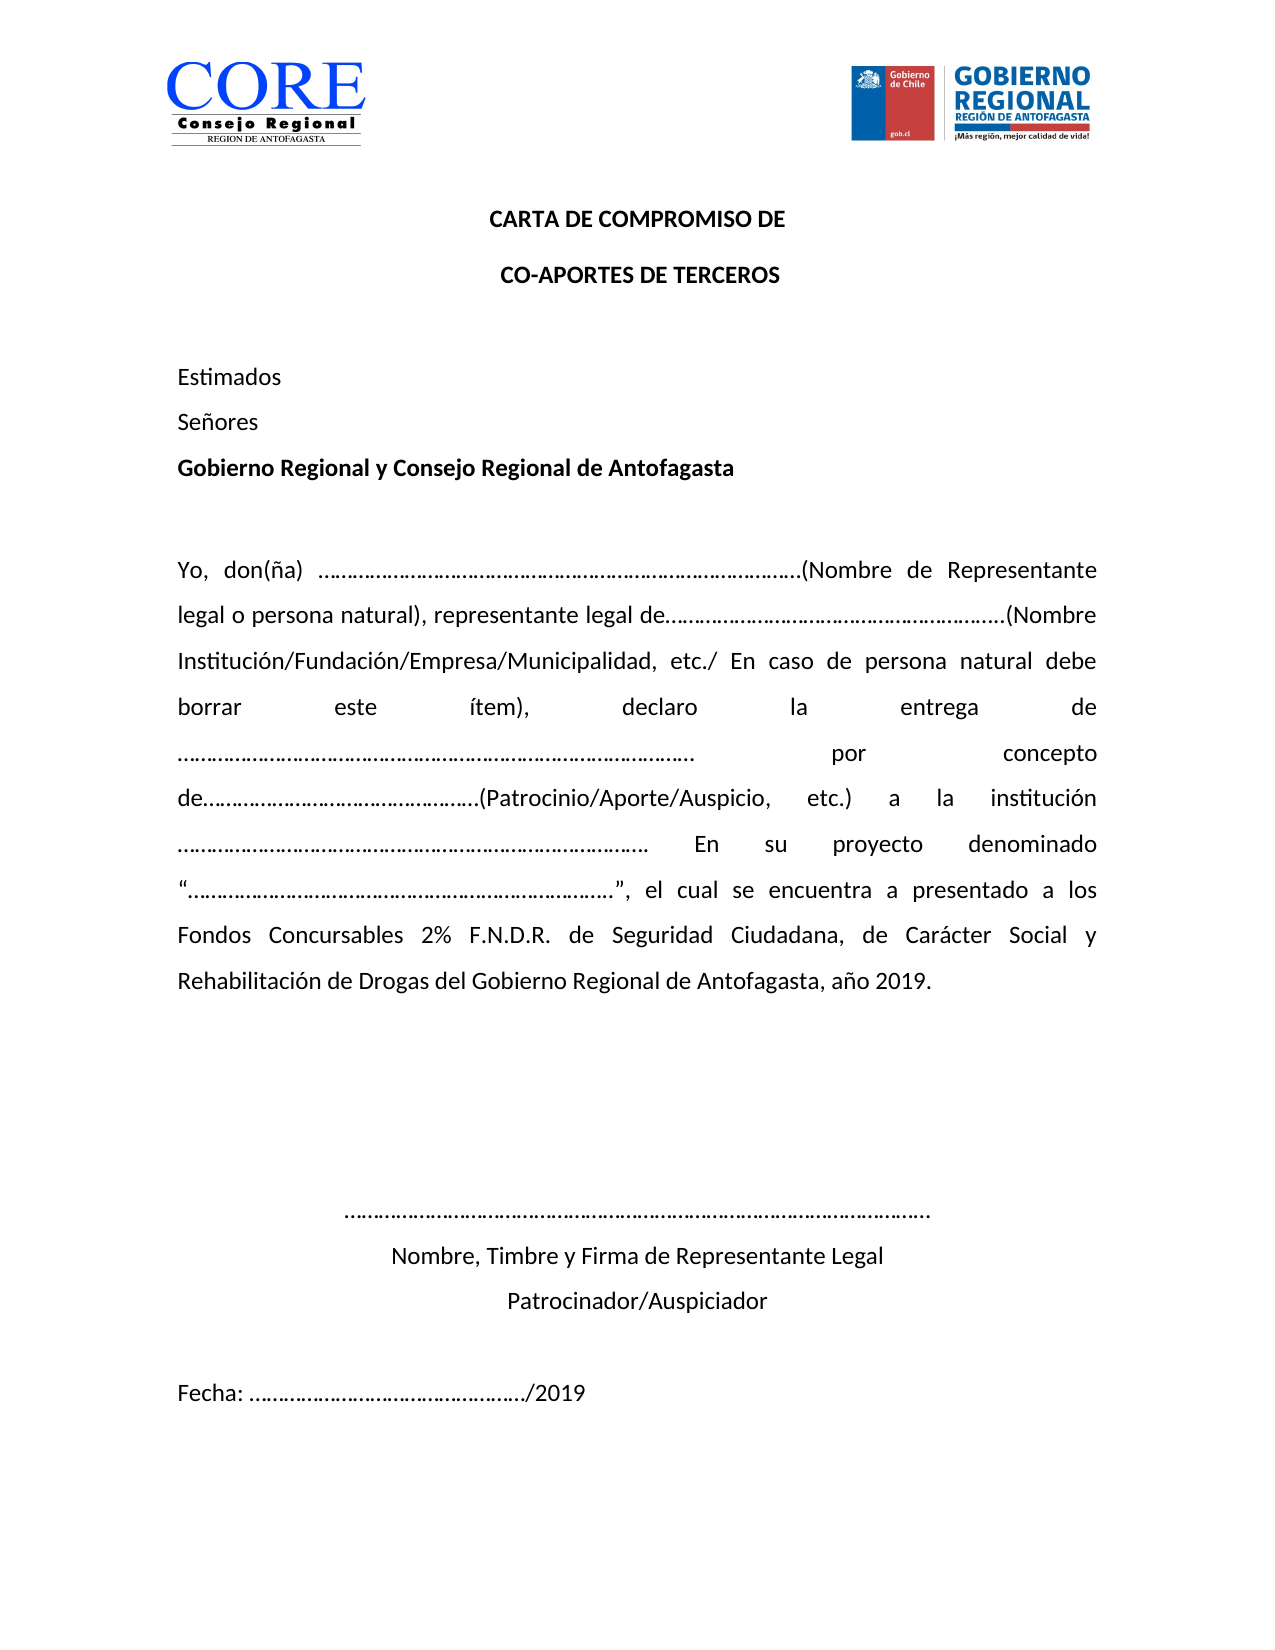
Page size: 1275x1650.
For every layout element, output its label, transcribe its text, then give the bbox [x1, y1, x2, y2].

text Señores [177, 407, 1098, 437]
text Gobierno Regional y Consejo Regional de Antofagasta [177, 452, 1098, 483]
text Yo, don(ña) …………………………………………………………………………(Nombre de Representante legal o persona natural), representante legal de…………………………………………………..(Nombre Institución/Fundación/Empresa/Municipalidad, etc./ En caso de persona natural debe borrar este ítem), declaro la entrega de ……………………………………………………………………………… por concepto de…………………………………………(Patrocinio/Aporte/Auspicio, etc.) a la institución ………………………………………………………………………. En su proyecto denominado “………………………………………………………………..”, el cual se encuentra a presentado a los Fondos Concursables 2% F.N.D.R. de Seguridad Ciudadana, de Carácter Social y Rehabilitación de Drogas del Gobierno Regional de Antofagasta, año 2019. [177, 554, 1098, 996]
text Nombre, Timbre y Firma de Representante Legal [177, 1240, 1098, 1270]
text Estimados [177, 361, 1098, 391]
text Fecha: …………………………………………/2019 [177, 1377, 1098, 1407]
picture [167, 62, 366, 146]
text ………………………………………………………………………………………… [177, 1194, 1098, 1224]
picture [848, 62, 1093, 144]
text Patrocinador/Auspiciador [177, 1286, 1098, 1316]
text CARTA DE COMPROMISO DE [177, 203, 1098, 234]
text CO-APORTES DE TERCEROS [177, 259, 1098, 290]
